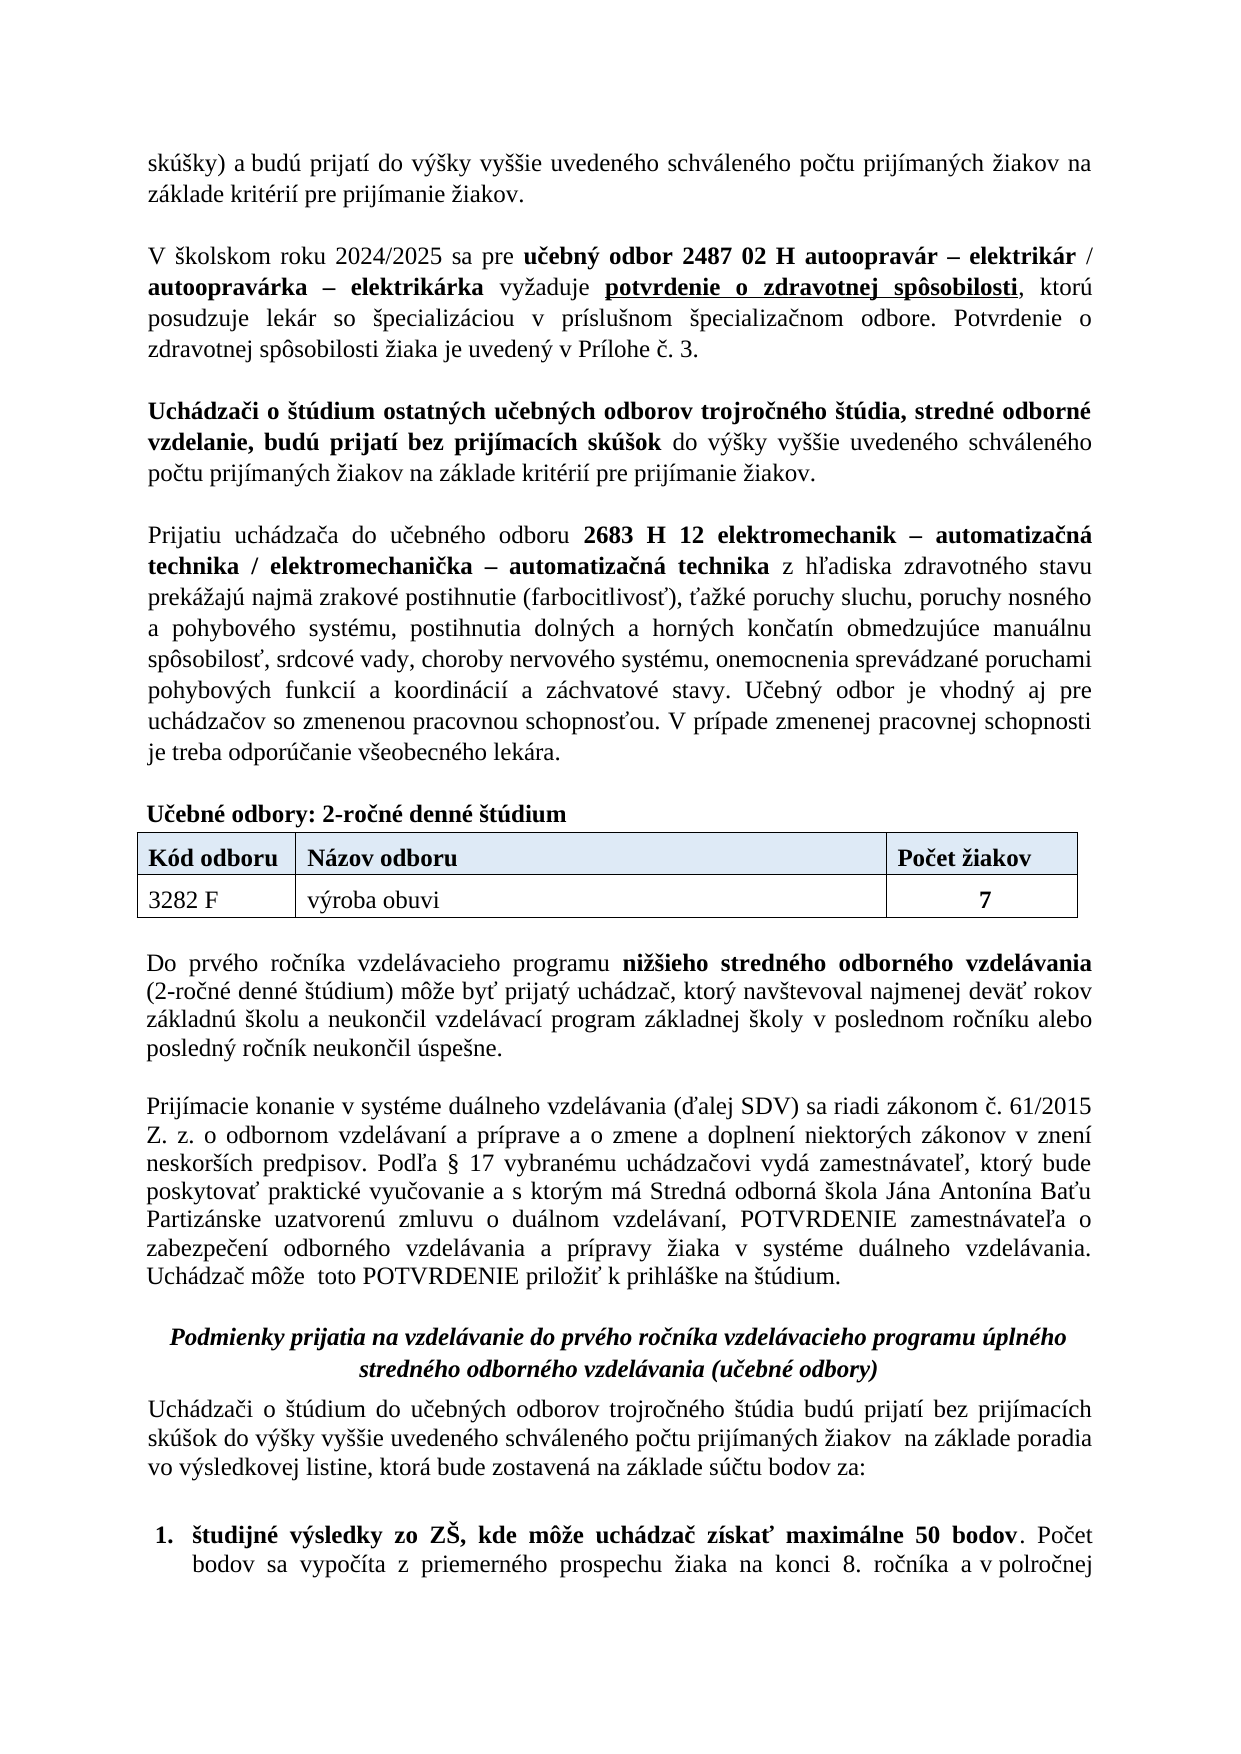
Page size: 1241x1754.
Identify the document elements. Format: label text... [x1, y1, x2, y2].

text Uchádzači o štúdium ostatných učebných odborov trojročného štúdia, stredné odborné vzdelanie, budú prijatí bez prijímacích skúšok do výšky vyššie uvedeného schváleného počtu prijímaných žiakov na základe kritérií pre prijímanie žiakov. [148, 396, 1093, 487]
text Do prvého ročníka vzdelávacieho programu nižšieho stredného odborného vzdelávania (2-ročné denné štúdium) môže byť prijatý uchádzač, ktorý navštevoval najmenej deväť rokov základnú školu a neukončil vzdelávací program základnej školy v poslednom ročníku alebo posledný ročník neukončil úspešne. [146, 949, 1093, 1062]
table_cell výroba obuvi [296, 875, 886, 917]
text Uchádzači o štúdium do učebných odborov trojročného štúdia budú prijatí bez prijímacích skúšok do výšky vyššie uvedeného schváleného počtu prijímaných žiakov na základe poradia vo výsledkovej listine, ktorá bude zostavená na základe súčtu bodov za: [148, 1394, 1093, 1481]
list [154, 1520, 1093, 1578]
subtitle Podmienky prijatia na vzdelávanie do prvého ročníka vzdelávacieho programu úplného stredného odborného vzdelávania (učebné odbory) [146, 1322, 1092, 1382]
text Prijatiu uchádzača do učebného odboru 2683 H 12 elektromechanik – automatizačná technika / elektromechanička – automatizačná technika z hľadiska zdravotného stavu prekážajú najmä zrakové postihnutie (farbocitlivosť), ťažké poruchy sluchu, poruchy nosného a pohybového systému, postihnutia dolných a horných končatín obmedzujúce manuálnu spôsobilosť, srdcové vady, choroby nervového systému, onemocnenia sprevádzané poruchami pohybových funkcií a koordinácií a záchvatové stavy. Učebný odbor je vhodný aj pre uchádzačov so zmenenou pracovnou schopnosťou. V prípade zmenenej pracovnej schopnosti je treba odporúčanie všeobecného lekára. [148, 520, 1093, 766]
text V školskom roku 2024/2025 sa pre učebný odbor 2487 02 H autoopravár – elektrikár / autoopravárka – elektrikárka vyžaduje potvrdenie o zdravotnej spôsobilosti, ktorú posudzuje lekár so špecializáciou v príslušnom špecializačnom odbore. Potvrdenie o zdravotnej spôsobilosti žiaka je uvedený v Prílohe č. 3. [148, 241, 1093, 363]
text Učebné odbory: 2-ročné denné štúdium [146, 799, 1093, 828]
table_cell 3282 F [138, 875, 295, 917]
table_header Počet žiakov [887, 833, 1077, 874]
table_cell 7 [887, 875, 1077, 917]
table_header Kód odboru [138, 833, 295, 874]
text Prijímacie konanie v systéme duálneho vzdelávania (ďalej SDV) sa riadi zákonom č. 61/2015 Z. z. o odbornom vzdelávaní a príprave a o zmene a doplnení niektorých zákonov v znení neskorších predpisov. Podľa § 17 vybranému uchádzačovi vydá zamestnávateľ, ktorý bude poskytovať praktické vyučovanie a s ktorým má Stredná odborná škola Jána Antonína Baťu Partizánske uzatvorenú zmluvu o duálnom vzdelávaní, POTVRDENIE zamestnávateľa o zabezpečení odborného vzdelávania a prípravy žiaka v systéme duálneho vzdelávania. Uchádzač môže toto POTVRDENIE priložiť k prihláške na štúdium. [146, 1092, 1093, 1290]
table_header Názov odboru [296, 833, 886, 874]
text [148, 148, 1093, 207]
